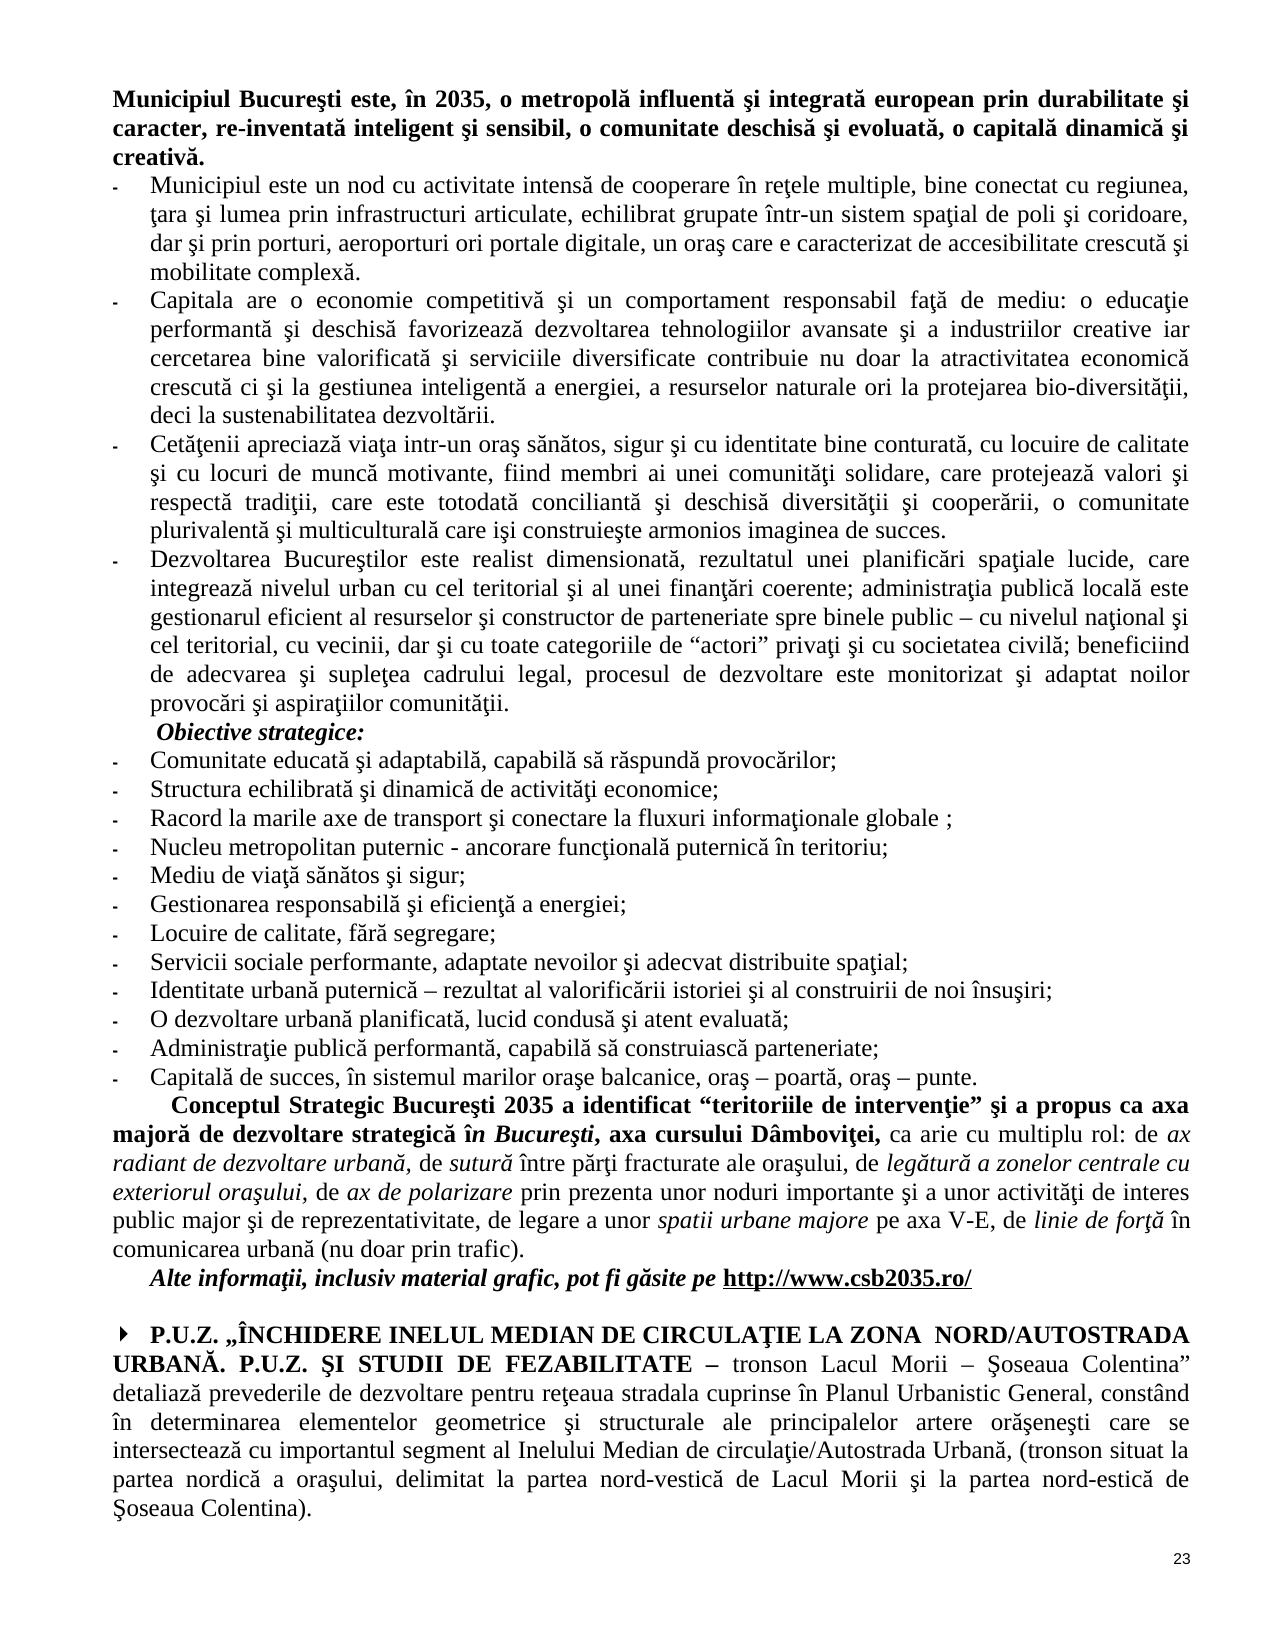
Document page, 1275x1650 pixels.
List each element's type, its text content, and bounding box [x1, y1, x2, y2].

text Obiective strategice: [112, 717, 1191, 746]
list Municipiul este un nod cu activitate intensă de cooperare în reţele multiple, bine conectat cu regiunea, ţara şi lumea prin infrastructuri articulate, echilibrat grupate într-un sistem spaţial de poli şi coridoare, dar şi prin porturi, aeroporturi ori portale digitale, un oraş care e caracterizat de accesibilitate crescută şi mobilitate complexă. [112, 171, 1191, 286]
list Servicii sociale performante, adaptate nevoilor şi adecvat distribuite spaţial; [112, 947, 1191, 976]
text Municipiul Bucureşti este, în 2035, o metropolă influentă şi integrată european prin durabilitate şi caracter, re-inventată inteligent şi sensibil, o comunitate deschisă şi evoluată, o capitală dinamică şi creativă. [112, 84, 1191, 171]
list Identitate urbană puternică – rezultat al valorificării istoriei şi al construirii de noi însuşiri; [112, 976, 1191, 1004]
list O dezvoltare urbană planificată, lucid condusă şi atent evaluată; [112, 1004, 1191, 1033]
list Administraţie publică performantă, capabilă să construiască parteneriate; [112, 1033, 1191, 1062]
list Racord la marile axe de transport şi conectare la fluxuri informaţionale globale ; [112, 803, 1191, 832]
list Gestionarea responsabilă şi eficienţă a energiei; [112, 889, 1191, 918]
list Comunitate educată şi adaptabilă, capabilă să răspundă provocărilor; [112, 746, 1191, 774]
list Structura echilibrată şi dinamică de activităţi economice; [112, 774, 1191, 803]
list Capitala are o economie competitivă şi un comportament responsabil faţă de mediu: o educaţie performantă şi deschisă favorizează dezvoltarea tehnologiilor avansate şi a industriilor creative iar cercetarea bine valorificată şi serviciile diversificate contribuie nu doar la atractivitatea economică crescută ci şi la gestiunea inteligentă a energiei, a resurselor naturale ori la protejarea bio-diversităţii, deci la sustenabilitatea dezvoltării. [112, 286, 1191, 429]
list Mediu de viaţă sănătos şi sigur; [112, 861, 1191, 889]
text Conceptul Strategic Bucureşti identificat “teritoriile de intervenţie” şi a propus ca axa majoră de dezvoltare strategică în Bucureşti, axa cursului Dâmboviţei, ca arie cu multiplu rol: de ax radiant de dezvoltare urbană, de sutură între părţi fracturate ale oraşului, de legătură a zonelor centrale cu exteriorul oraşului, de ax de polarizare prin prezenta unor noduri importante şi a unor activităţi de interes public major şi de reprezentativitate, de legare a unor spatii urbane majore pe axa V-E, de linie de forţă în comunicarea urbană (nu doar prin trafic). [112, 1091, 1191, 1263]
list Locuire de calitate, fără segregare; [112, 918, 1191, 947]
list Dezvoltarea Bucureştilor este realist dimensionată, rezultatul unei planificări spaţiale lucide, care integrează nivelul urban cu cel teritorial şi al unei finanţări coerente; administraţia publică locală este gestionarul eficient al resurselor şi constructor de parteneriate spre binele public – cu nivelul naţional şi cel teritorial, cu vecinii, dar şi cu toate categoriile de “actori” privaţi şi cu societatea civilă; beneficiind de adecvarea şi supleţea cadrului legal, procesul de dezvoltare este monitorizat şi adaptat noilor provocări şi aspiraţiilor comunităţii. [112, 544, 1191, 717]
list Nucleu metropolitan puternic - ancorare funcţională puternică în teritoriu; [112, 832, 1191, 861]
list P.U.Z. „ÎNCHIDERE INELUL MEDIAN DE CIRCULAŢIE LA ZONA NORD/AUTOSTRADA URBANĂ. P.U.Z. ŞI STUDII DE FEZABILITATE – tronson Lacul Morii – Şoseaua Colentina” detaliază prevederile de dezvoltare pentru reţeaua stradala cuprinse în Planul Urbanistic General, constând în determinarea elementelor geometrice şi structurale ale principalelor artere orăşeneşti care se intersectează cu importantul segment al Inelului Median de circulaţie/Autostrada Urbană, (tronson situat la partea nordică a oraşului, delimitat la partea nord-vestică de Lacul Morii şi la partea nord-estică de Şoseaua Colentina). [112, 1321, 1191, 1522]
text Alte informaţii, inclusiv material grafic, pot fi găsite pe http://www.csb2035.ro/ [150, 1263, 1191, 1292]
list Cetăţenii apreciază viaţa intr-un oraş sănătos, sigur şi cu identitate bine conturată, cu locuire de calitate şi cu locuri de muncă motivante, fiind membri ai unei comunităţi solidare, care protejează valori şi respectă tradiţii, care este totodată conciliantă şi deschisă diversităţii şi cooperării, o comunitate plurivalentă şi multiculturală care işi construieşte armonios imaginea de succes. [112, 429, 1191, 544]
list Capitală de succes, în sistemul marilor oraşe balcanice, oraş – poartă, oraş – punte. [112, 1062, 1191, 1091]
